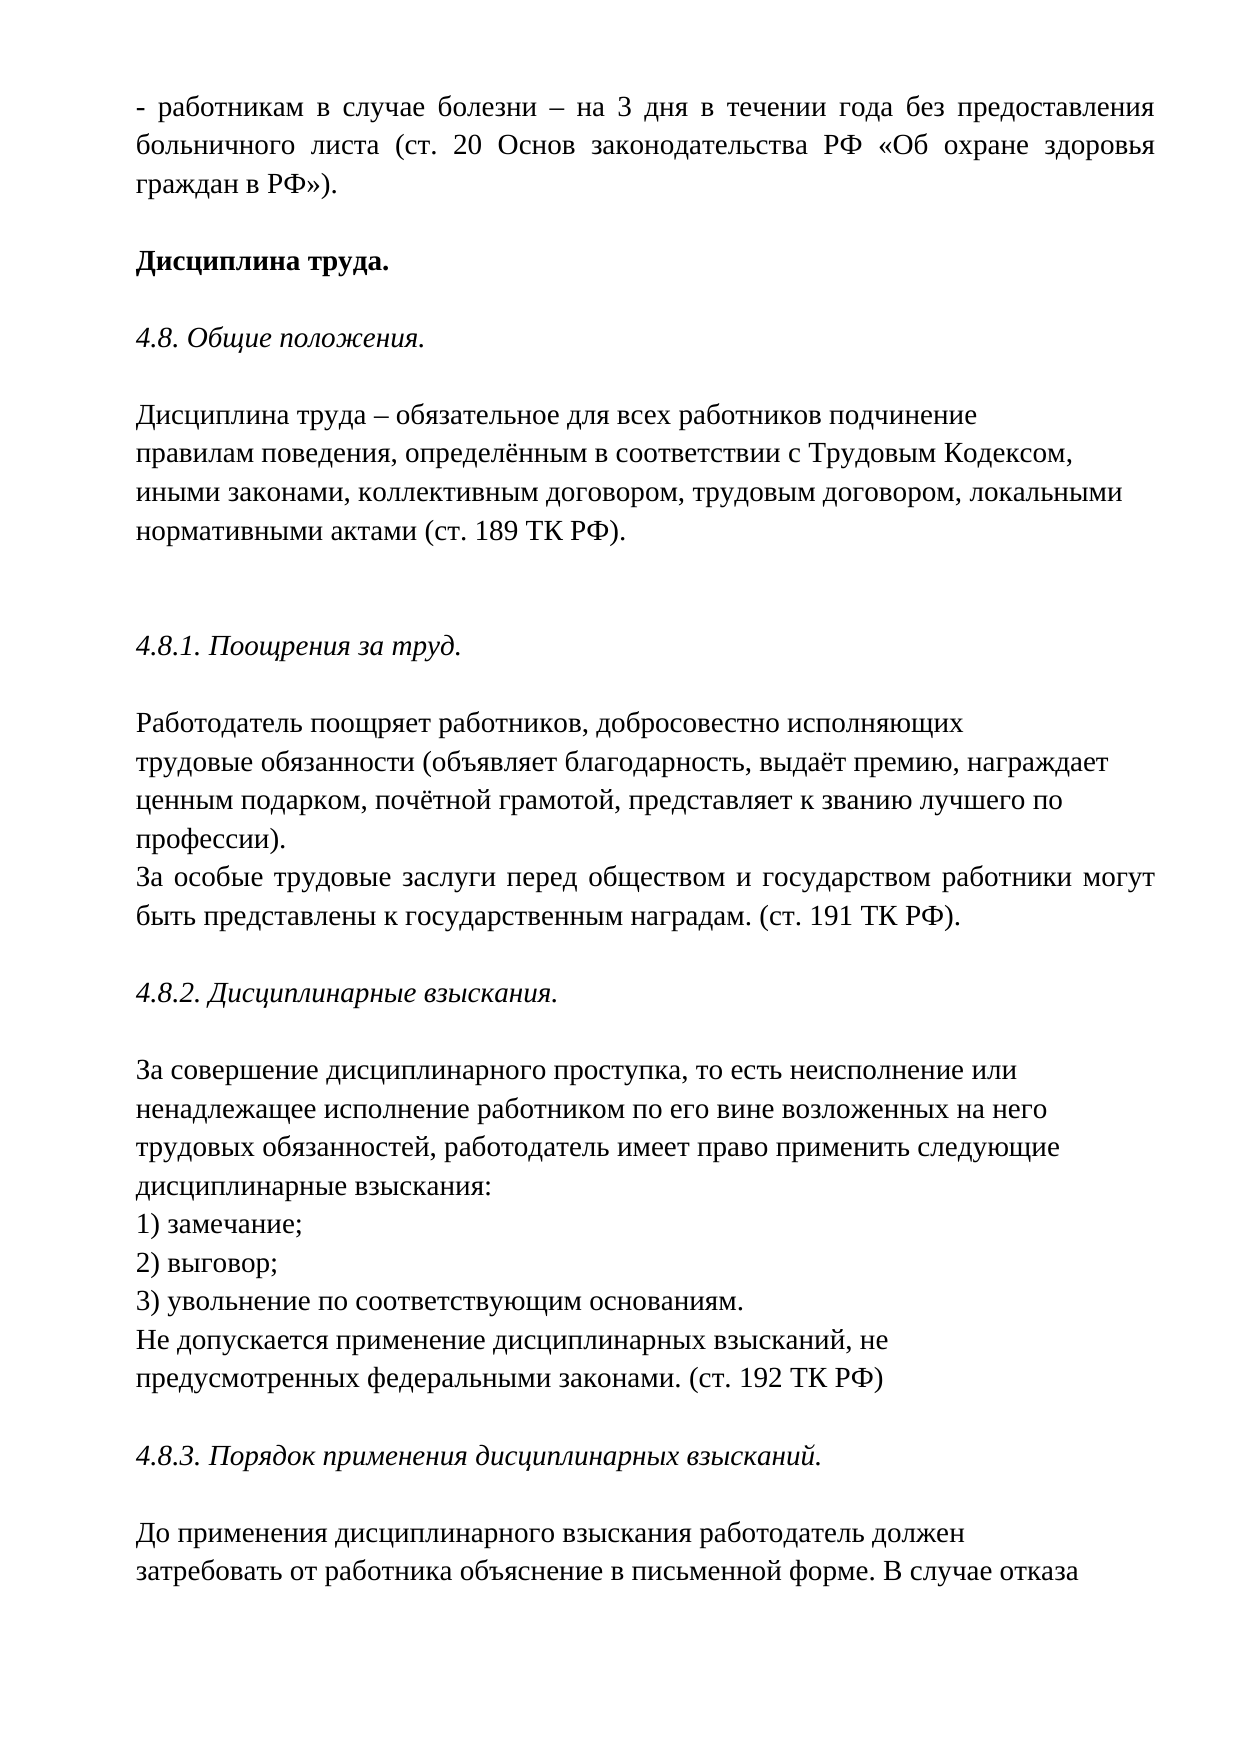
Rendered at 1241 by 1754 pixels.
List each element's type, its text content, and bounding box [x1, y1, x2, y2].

text 4.8.1. Поощрения за труд. [136, 628, 1156, 662]
text 3) увольнение по соответствующим основаниям. [136, 1283, 1156, 1317]
text До применения дисциплинарного взыскания работодатель должен [136, 1515, 1156, 1548]
text нормативными актами (ст. 189 ТК РФ). [136, 513, 1156, 546]
text За совершение дисциплинарного проступка, то есть неисполнение или [136, 1052, 1156, 1086]
text Дисциплина труда – обязательное для всех работников подчинение [136, 397, 1156, 431]
text Не допускается применение дисциплинарных взысканий, не [136, 1322, 1156, 1356]
text иными законами, коллективным договором, трудовым договором, локальными [136, 474, 1156, 508]
text 2) выговор; [136, 1245, 1156, 1278]
text 4.8. Общие положения. [136, 320, 1156, 353]
text предусмотренных федеральными законами. (ст. 192 ТК РФ) [136, 1361, 1156, 1394]
text затребовать от работника объяснение в письменной форме. В случае отказа [136, 1553, 1156, 1587]
text - работникам в случае болезни – на 3 дня в течении года без предоставления больничного листа (ст. 20 Основ законодательства РФ «Об охране здоровья граждан в РФ»). [136, 89, 1156, 199]
text трудовых обязанностей, работодатель имеет право применить следующие [136, 1129, 1156, 1163]
text Дисциплина труда. [136, 243, 1156, 276]
text Работодатель поощряет работников, добросовестно исполняющих [136, 705, 1156, 739]
text ценным подарком, почётной грамотой, представляет к званию лучшего по [136, 782, 1156, 816]
text 1) замечание; [136, 1206, 1156, 1240]
text профессии). [136, 821, 1156, 854]
text 4.8.3. Порядок применения дисциплинарных взысканий. [136, 1438, 1156, 1471]
text 4.8.2. Дисциплинарные взыскания. [136, 975, 1156, 1009]
text ненадлежащее исполнение работником по его вине возложенных на него [136, 1091, 1156, 1124]
text За особые трудовые заслуги перед обществом и государством работники могут быть представлены к государственным наградам. (ст. 191 ТК РФ). [136, 859, 1156, 932]
text правилам поведения, определённым в соответствии с Трудовым Кодексом, [136, 436, 1156, 469]
text трудовые обязанности (объявляет благодарность, выдаёт премию, награждает [136, 744, 1156, 777]
text дисциплинарные взыскания: [136, 1168, 1156, 1201]
